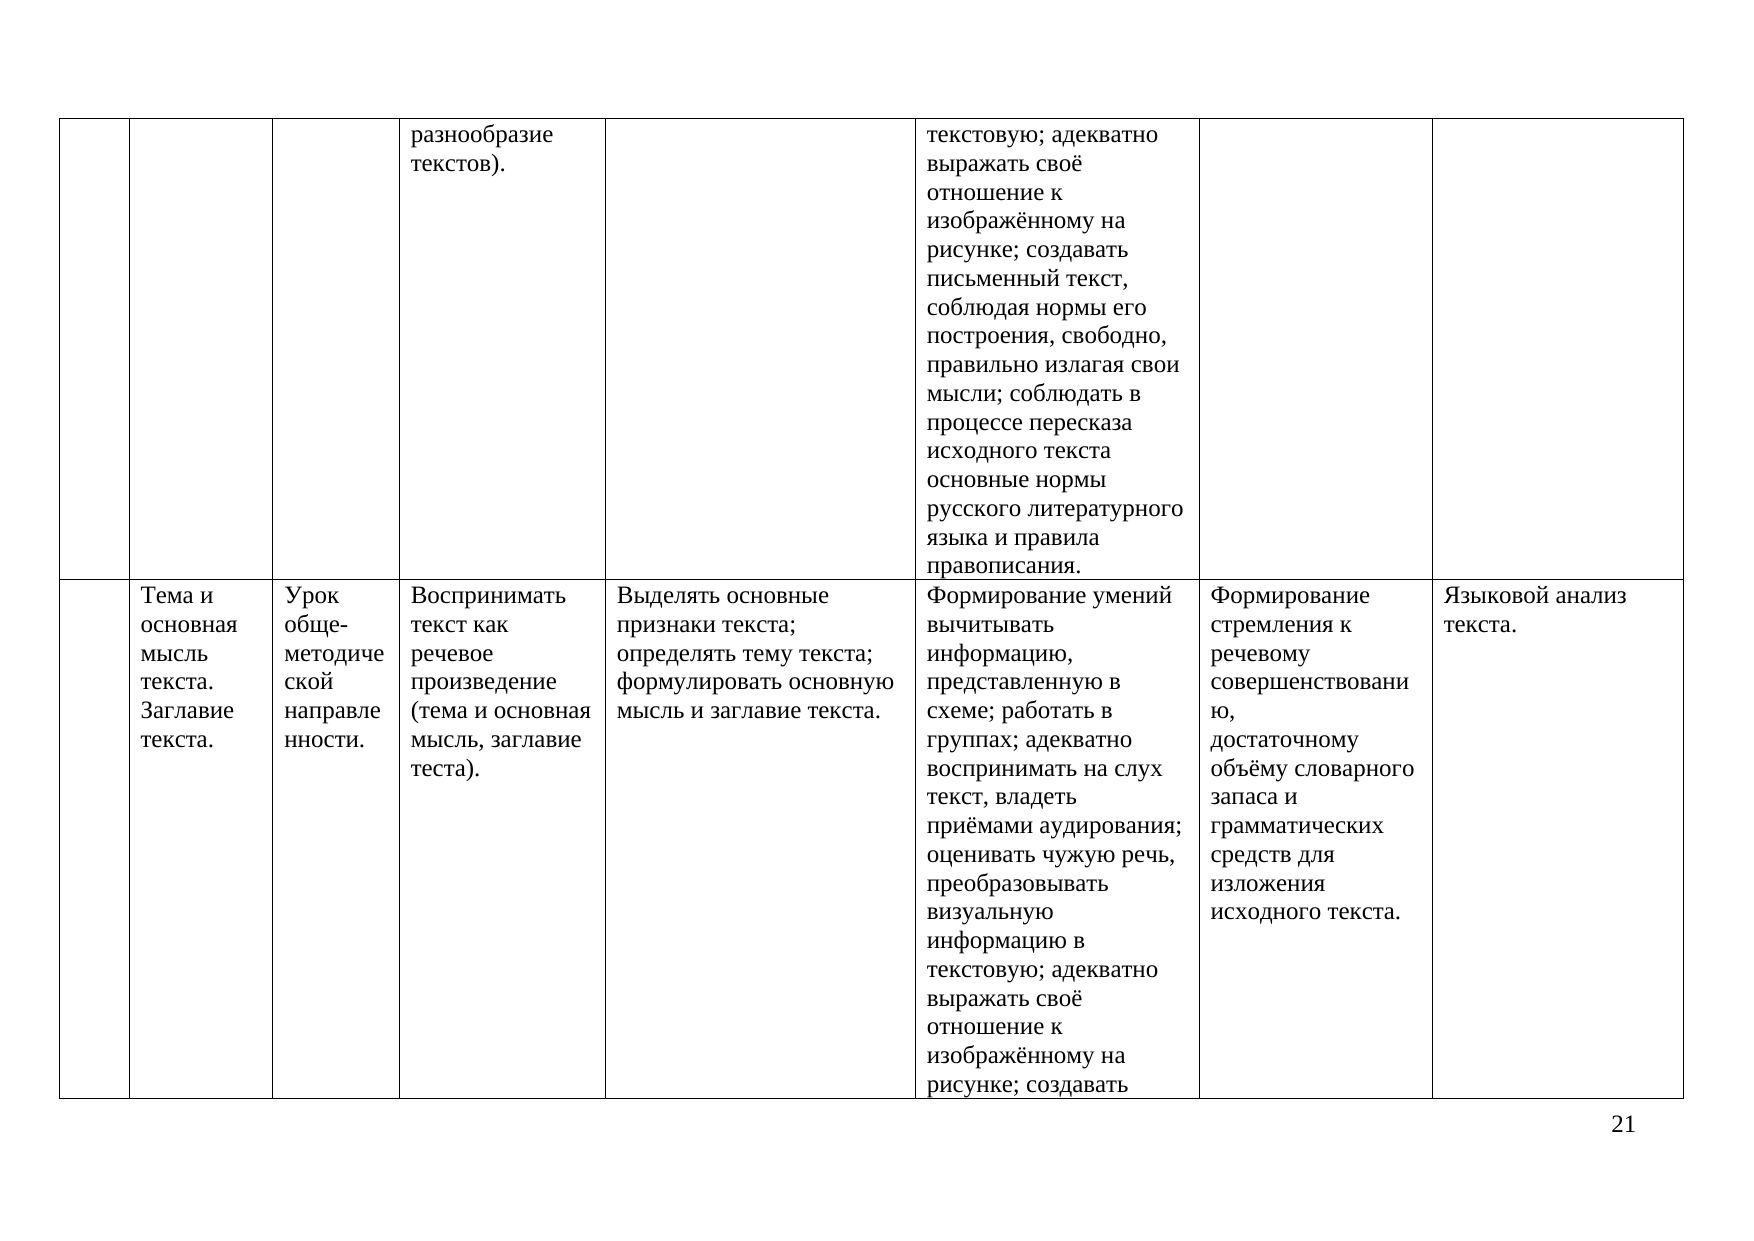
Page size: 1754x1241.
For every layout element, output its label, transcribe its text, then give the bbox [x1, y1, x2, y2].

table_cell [273, 580, 399, 1098]
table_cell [606, 580, 915, 1098]
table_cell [606, 119, 915, 579]
table_cell [60, 580, 129, 1098]
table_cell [400, 119, 605, 579]
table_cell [130, 580, 272, 1098]
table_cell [916, 119, 1199, 579]
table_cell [1433, 580, 1683, 1098]
table_cell 13 [60, 119, 129, 579]
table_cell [1200, 580, 1432, 1098]
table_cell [916, 580, 1199, 1098]
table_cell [1200, 119, 1432, 579]
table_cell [400, 580, 605, 1098]
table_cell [1433, 119, 1683, 579]
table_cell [273, 119, 399, 579]
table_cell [130, 119, 272, 579]
